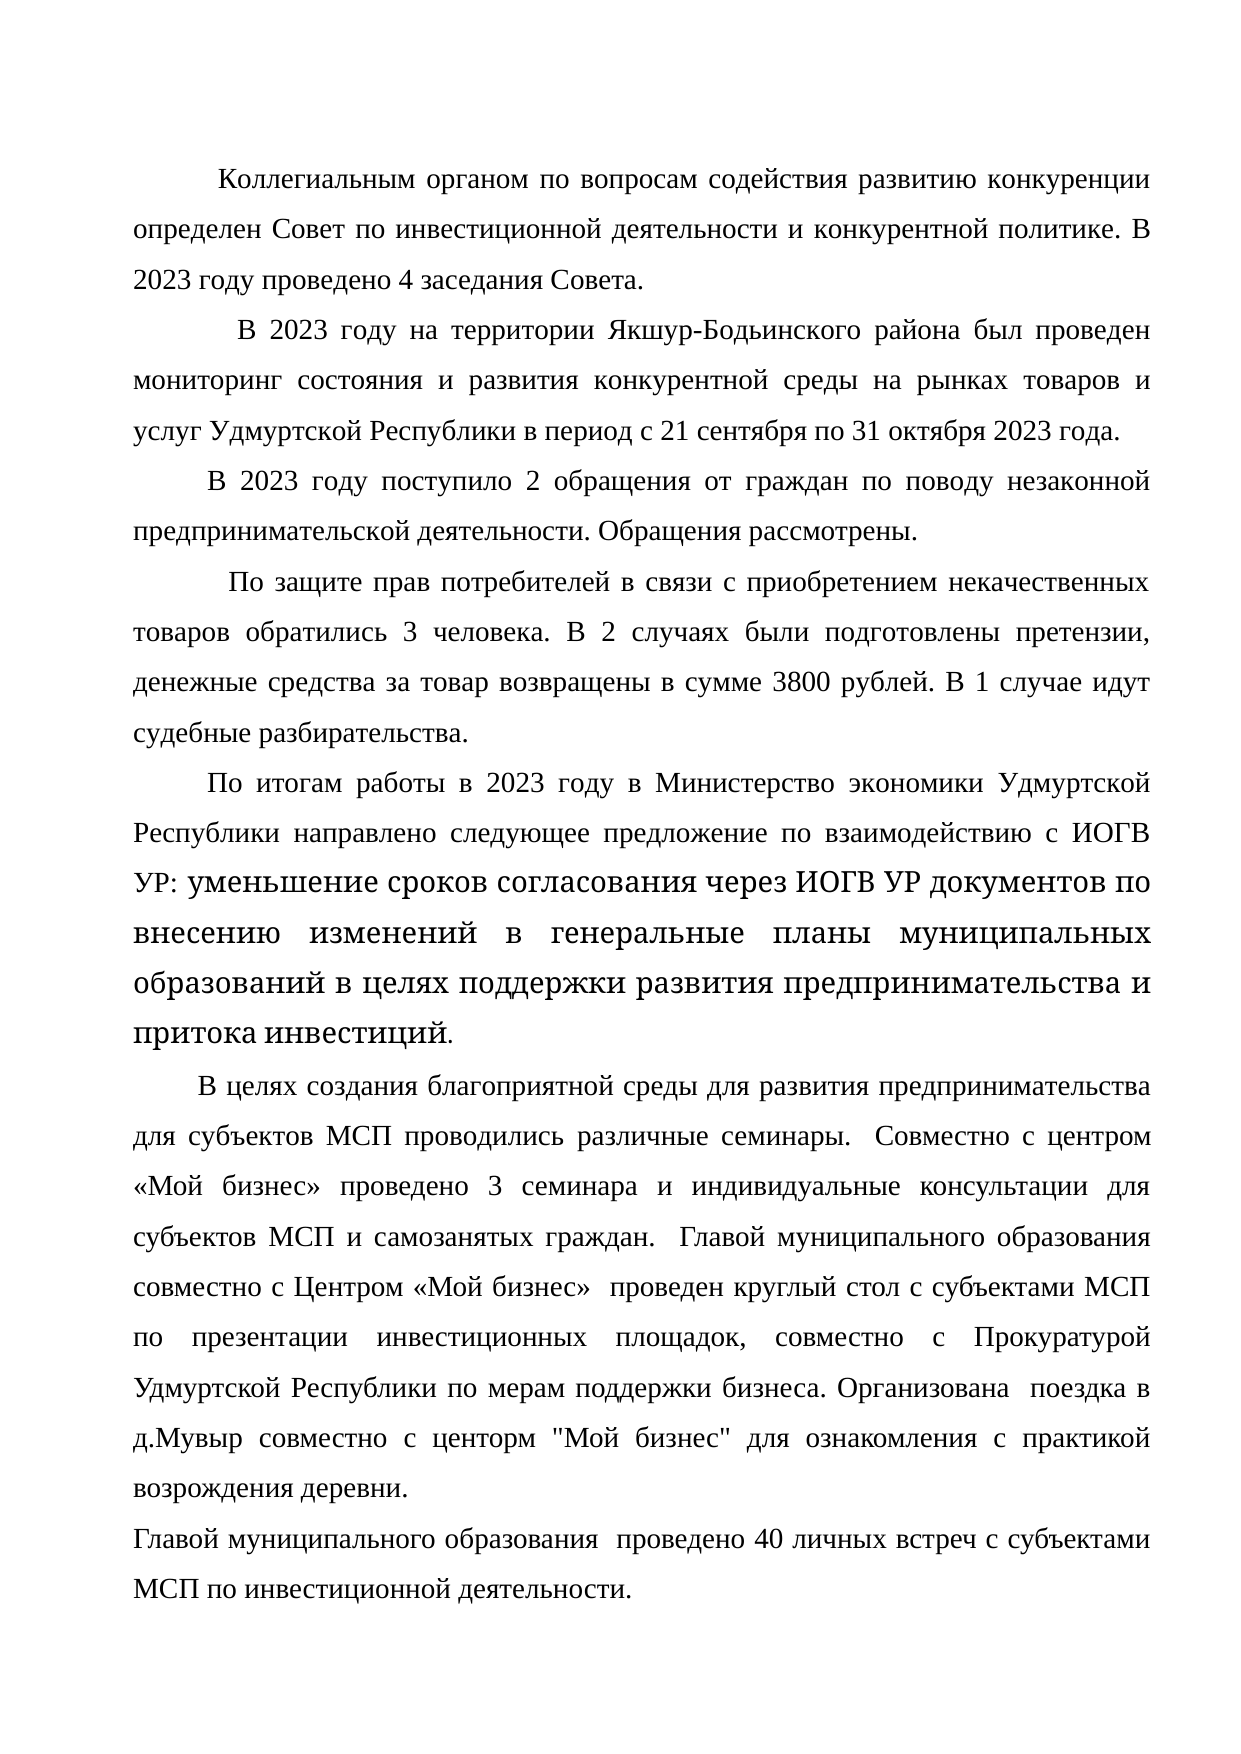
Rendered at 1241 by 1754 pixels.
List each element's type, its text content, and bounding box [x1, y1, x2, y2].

text В 2023 году на территории Якшур-Бодьинского района был проведен мониторинг состояния и развития конкурентной среды на рынках товаров и услуг Удмуртской Республики в период с 21 сентября по 31 октября 2023 года. [133, 312, 1152, 446]
text В 2023 году поступило 2 обращения от граждан по поводу незаконной предпринимательской деятельности. Обращения рассмотрены. [133, 463, 1152, 547]
text В целях создания благоприятной среды для развития предпринимательства для субъектов МСП проводились различные семинары. Совместно с центром «Мой бизнес» проведено 3 семинара и индивидуальные консультации для субъектов МСП и самозанятых граждан. Главой муниципального образования совместно с Центром «Мой бизнес» проведен круглый стол с субъектами МСП по презентации инвестиционных площадок, совместно с Прокуратурой Удмуртской Республики по мерам поддержки бизнеса. Организована поездка в д.Мувыр совместно с центорм "Мой бизнес" для ознакомления с практикой возрождения деревни. [133, 1068, 1152, 1504]
text По итогам работы в 2023 году в Министерство экономики Удмуртской Республики направлено следующее предложение по взаимодействию с ИОГВ УР: уменьшение сроков согласования через ИОГВ УР документов по внесению изменений в генеральные планы муниципальных образований в целях поддержки развития предпринимательства и притока инвестиций. [133, 765, 1152, 1051]
text По защите прав потребителей в связи с приобретением некачественных товаров обратились 3 человека. В 2 случаях были подготовлены претензии, денежные средства за товар возвращены в сумме 3800 рублей. В 1 случае идут судебные разбирательства. [133, 564, 1152, 748]
text Коллегиальным органом по вопросам содействия развитию конкуренции определен Совет по инвестиционной деятельности и конкурентной политике. В 2023 году проведено 4 заседания Совета. [133, 161, 1152, 295]
text Главой муниципального образования проведено 40 личных встреч с субъектами МСП по инвестиционной деятельности. [133, 1521, 1152, 1604]
